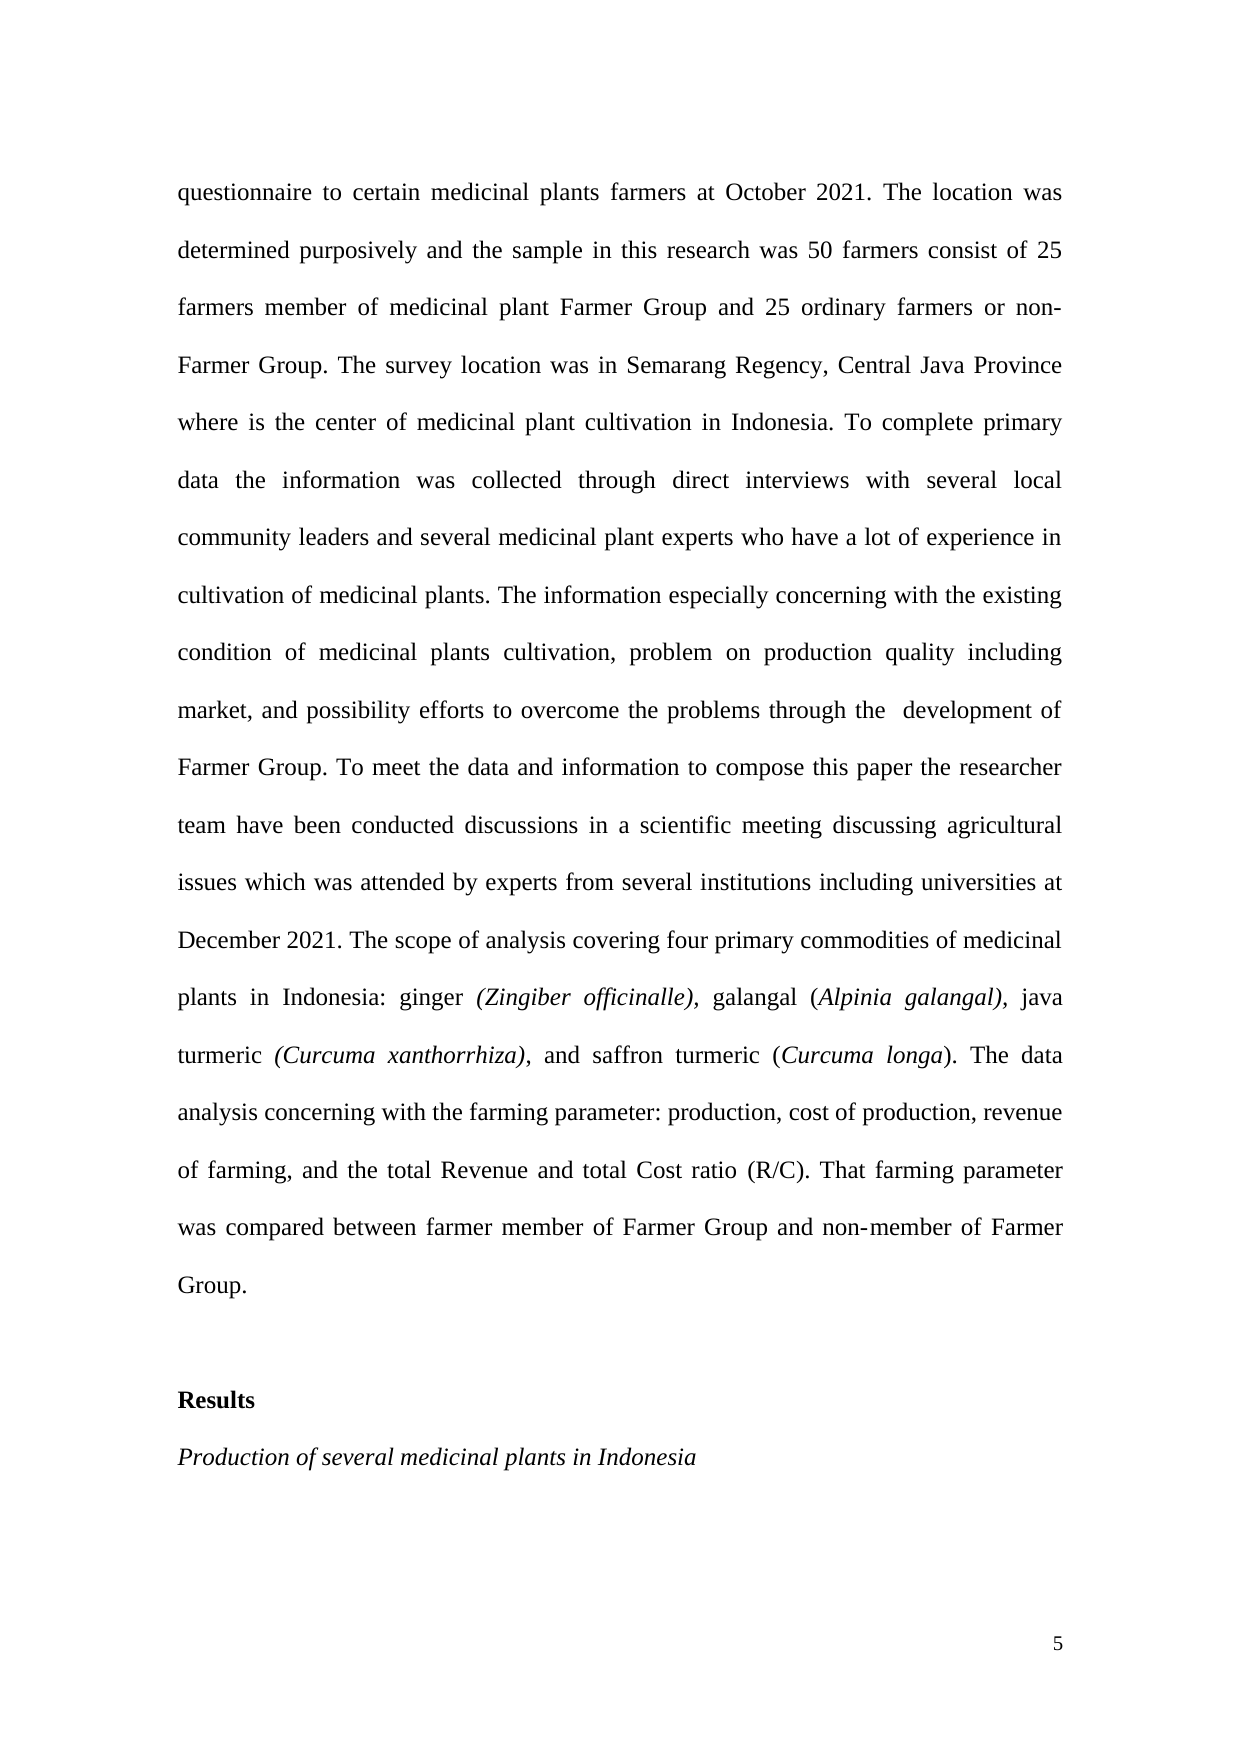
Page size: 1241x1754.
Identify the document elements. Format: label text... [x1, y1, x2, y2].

text Results [177, 1385, 1063, 1413]
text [177, 177, 1063, 1298]
text Production of several medicinal plants in Indonesia [177, 1442, 1063, 1471]
